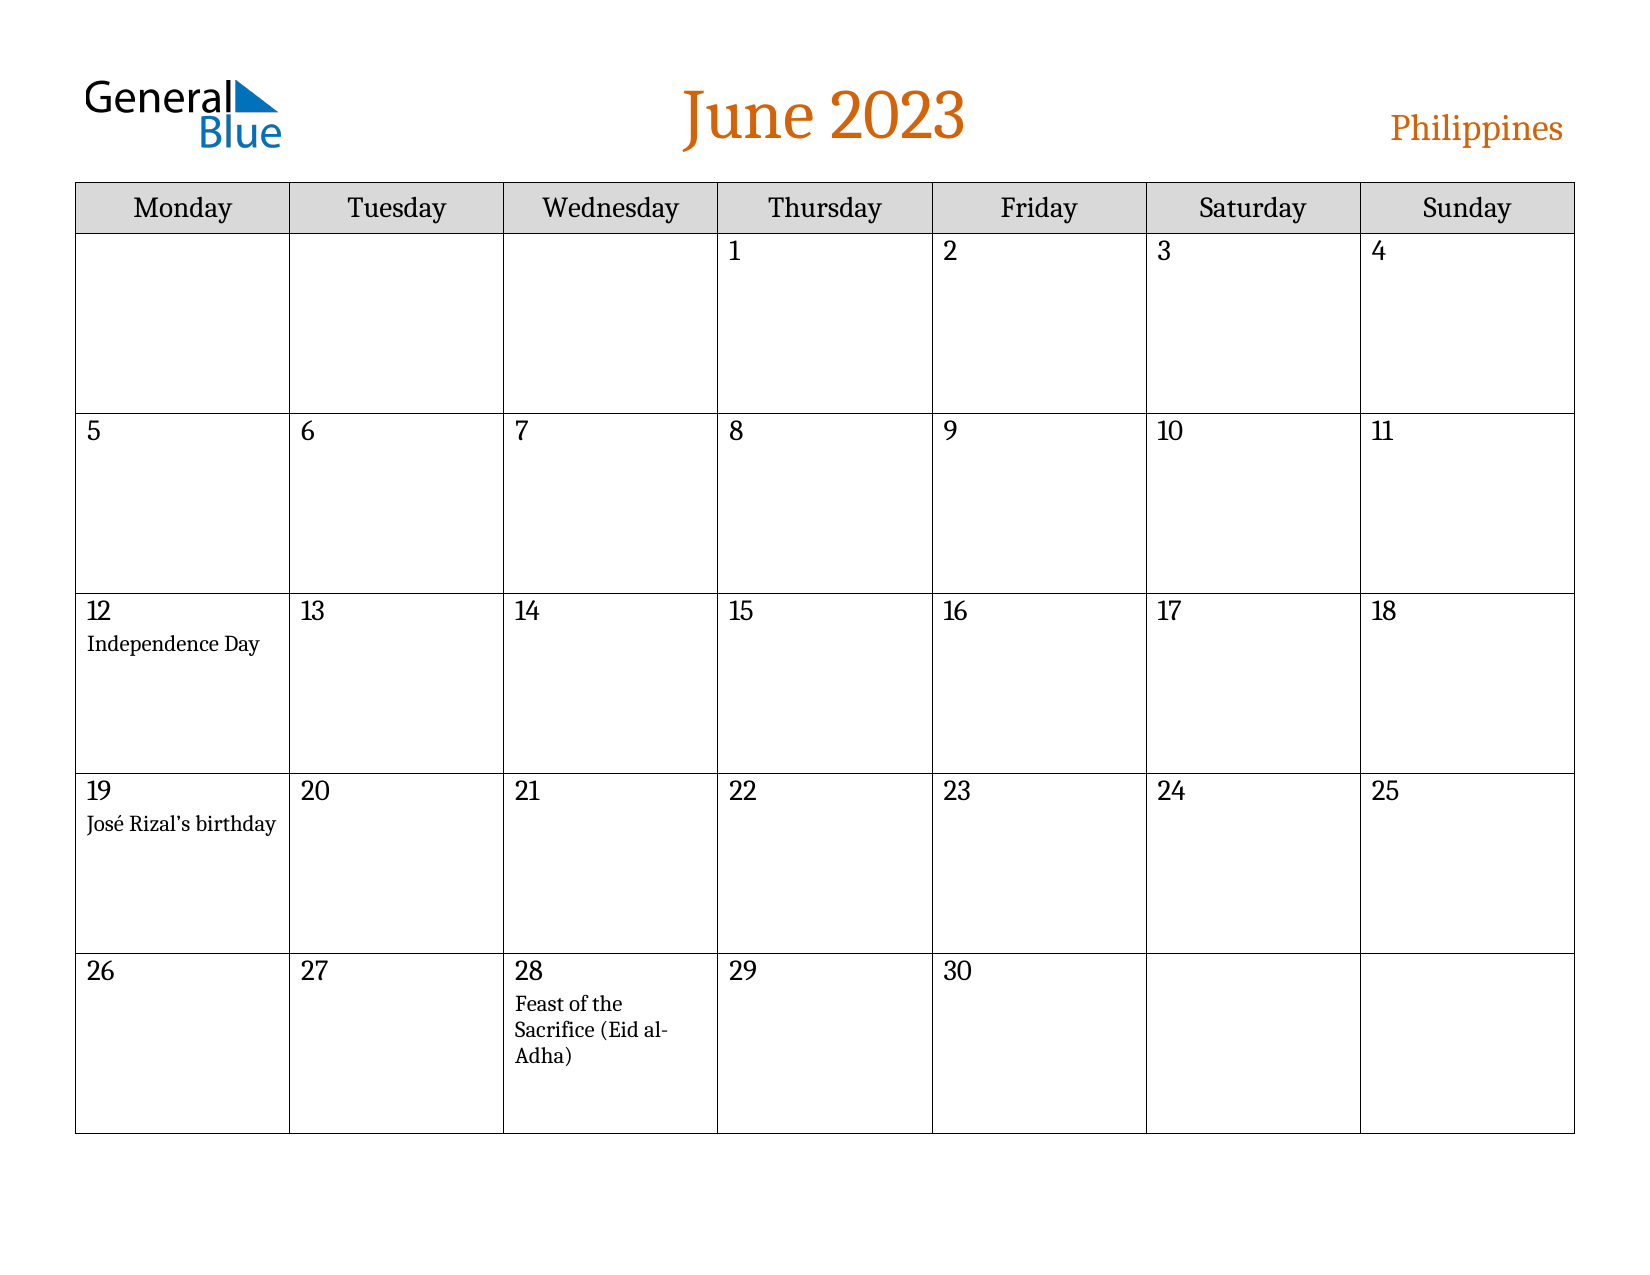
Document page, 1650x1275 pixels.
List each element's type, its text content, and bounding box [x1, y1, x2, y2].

table_cell 29 [718, 954, 932, 990]
table_cell [718, 630, 932, 773]
table_cell [290, 810, 503, 953]
table_cell José Rizal’s birthday [76, 810, 289, 953]
table_cell Monday [76, 183, 289, 233]
table_cell 18 [1361, 594, 1574, 630]
table_cell [933, 990, 1146, 1133]
table_cell [76, 990, 289, 1133]
table_cell 3 [1147, 234, 1360, 270]
table_cell 1 [718, 234, 932, 270]
table_cell 11 [1361, 414, 1574, 450]
table_cell 22 [718, 774, 932, 810]
table_cell 14 [504, 594, 717, 630]
table_cell 23 [933, 774, 1146, 810]
table_cell 5 [76, 414, 289, 450]
table_cell 30 [933, 954, 1146, 990]
table_cell 24 [1147, 774, 1360, 810]
table_cell 6 [290, 414, 503, 450]
table_cell [1361, 270, 1574, 413]
table_cell 8 [718, 414, 932, 450]
table_cell [718, 450, 932, 593]
table_cell [1147, 630, 1360, 773]
table_cell 15 [718, 594, 932, 630]
table_cell [290, 234, 503, 270]
table_cell [504, 810, 717, 953]
table_cell [76, 450, 289, 593]
table_cell [718, 270, 932, 413]
table_cell 13 [290, 594, 503, 630]
table_cell 10 [1147, 414, 1360, 450]
table_cell 12 [76, 594, 289, 630]
table_cell 26 [76, 954, 289, 990]
table_cell [504, 630, 717, 773]
table_cell 9 [933, 414, 1146, 450]
table_header June 2023 [504, 75, 1146, 182]
table_cell 28 [504, 954, 717, 990]
table_cell [718, 810, 932, 953]
table_cell Feast of the Sacrifice (Eid al-Adha) [504, 990, 717, 1133]
table_cell [1147, 810, 1360, 953]
table_cell [1147, 990, 1360, 1133]
table_header Philippines [1146, 75, 1574, 182]
table_cell [1361, 450, 1574, 593]
table_cell [290, 990, 503, 1133]
table_cell 7 [504, 414, 717, 450]
table_cell 17 [1147, 594, 1360, 630]
table_cell [933, 810, 1146, 953]
table_cell 4 [1361, 234, 1574, 270]
table_cell [718, 990, 932, 1133]
table_cell [933, 630, 1146, 773]
table_cell [504, 270, 717, 413]
table_cell [1361, 954, 1574, 990]
table_cell [1361, 990, 1574, 1133]
table_cell 20 [290, 774, 503, 810]
table_cell [933, 450, 1146, 593]
table_cell [290, 270, 503, 413]
table_cell [290, 630, 503, 773]
table_cell [290, 450, 503, 593]
table_cell 27 [290, 954, 503, 990]
table_cell [76, 234, 289, 270]
picture [86, 80, 281, 148]
table_cell Wednesday [504, 183, 717, 233]
table_cell [1361, 810, 1574, 953]
table_cell Thursday [718, 183, 932, 233]
table_cell [76, 270, 289, 413]
table_cell [504, 450, 717, 593]
table_cell 2 [933, 234, 1146, 270]
table_cell Tuesday [290, 183, 503, 233]
table_cell 16 [933, 594, 1146, 630]
table_cell Independence Day [76, 630, 289, 773]
table_cell 19 [76, 774, 289, 810]
table_cell 21 [504, 774, 717, 810]
table_cell [504, 234, 717, 270]
table_cell [1147, 270, 1360, 413]
table_cell [1147, 450, 1360, 593]
table_cell Sunday [1361, 183, 1574, 233]
table_cell Friday [933, 183, 1146, 233]
table_header [76, 75, 503, 182]
table_cell [1147, 954, 1360, 990]
table_cell Saturday [1147, 183, 1360, 233]
table_cell [933, 270, 1146, 413]
table_cell [1361, 630, 1574, 773]
table_cell 25 [1361, 774, 1574, 810]
